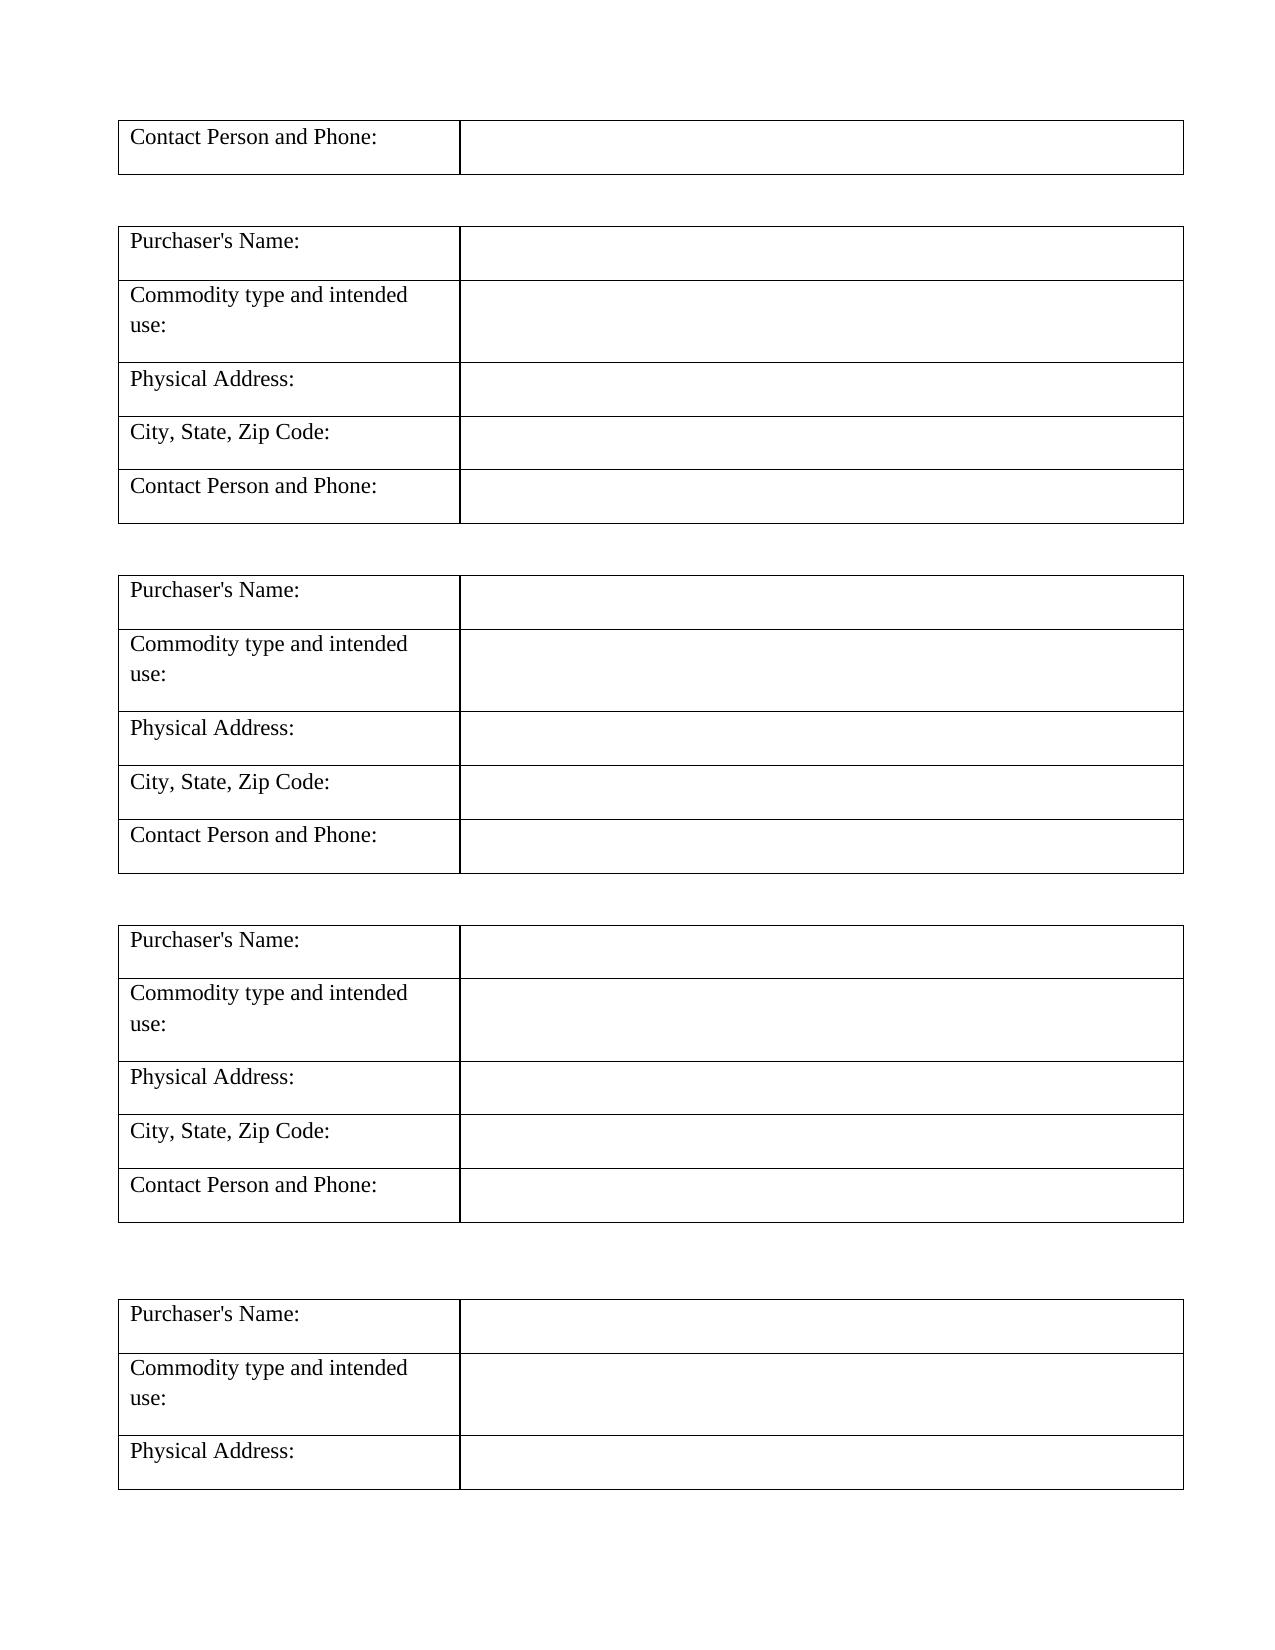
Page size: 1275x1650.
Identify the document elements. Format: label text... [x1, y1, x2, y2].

table_cell [461, 979, 1183, 1061]
table_cell Physical Address: [119, 712, 459, 765]
table_header Purchaser's Name: [119, 926, 459, 978]
table_cell [461, 1436, 1183, 1489]
table_cell Contact Person and Phone: [119, 820, 459, 872]
table_cell [461, 630, 1183, 711]
table_cell [461, 470, 1183, 523]
table_header [461, 227, 1183, 279]
table_cell [461, 712, 1183, 765]
table_cell [461, 281, 1183, 362]
table_cell [461, 417, 1183, 469]
table_cell [461, 766, 1183, 819]
table_cell [461, 820, 1183, 872]
table_cell [461, 1115, 1183, 1168]
table_header [461, 576, 1183, 629]
table_cell [461, 1169, 1183, 1222]
table_cell Commodity type and intended use: [119, 281, 459, 362]
table_cell Commodity type and intended use: [119, 1354, 459, 1435]
table_cell Contact Person and Phone: [119, 1169, 459, 1222]
table_header [461, 1300, 1183, 1353]
table_cell Physical Address: [119, 1436, 459, 1489]
table_cell City, State, Zip Code: [119, 1115, 459, 1168]
table_cell [461, 1354, 1183, 1435]
table_header [461, 926, 1183, 978]
table_cell Physical Address: [119, 363, 459, 416]
table_header Purchaser's Name: [119, 227, 459, 279]
table_cell Contact Person and Phone: [119, 121, 459, 174]
table_cell City, State, Zip Code: [119, 766, 459, 819]
table_cell Contact Person and Phone: [119, 470, 459, 523]
table_cell [461, 363, 1183, 416]
table_cell [461, 121, 1183, 174]
table_header Purchaser's Name: [119, 576, 459, 629]
table_cell [461, 1062, 1183, 1114]
table_cell City, State, Zip Code: [119, 417, 459, 469]
table_header Purchaser's Name: [119, 1300, 459, 1353]
table_cell Physical Address: [119, 1062, 459, 1114]
table_cell Commodity type and intended use: [119, 630, 459, 711]
table_cell Commodity type and intended use: [119, 979, 459, 1061]
